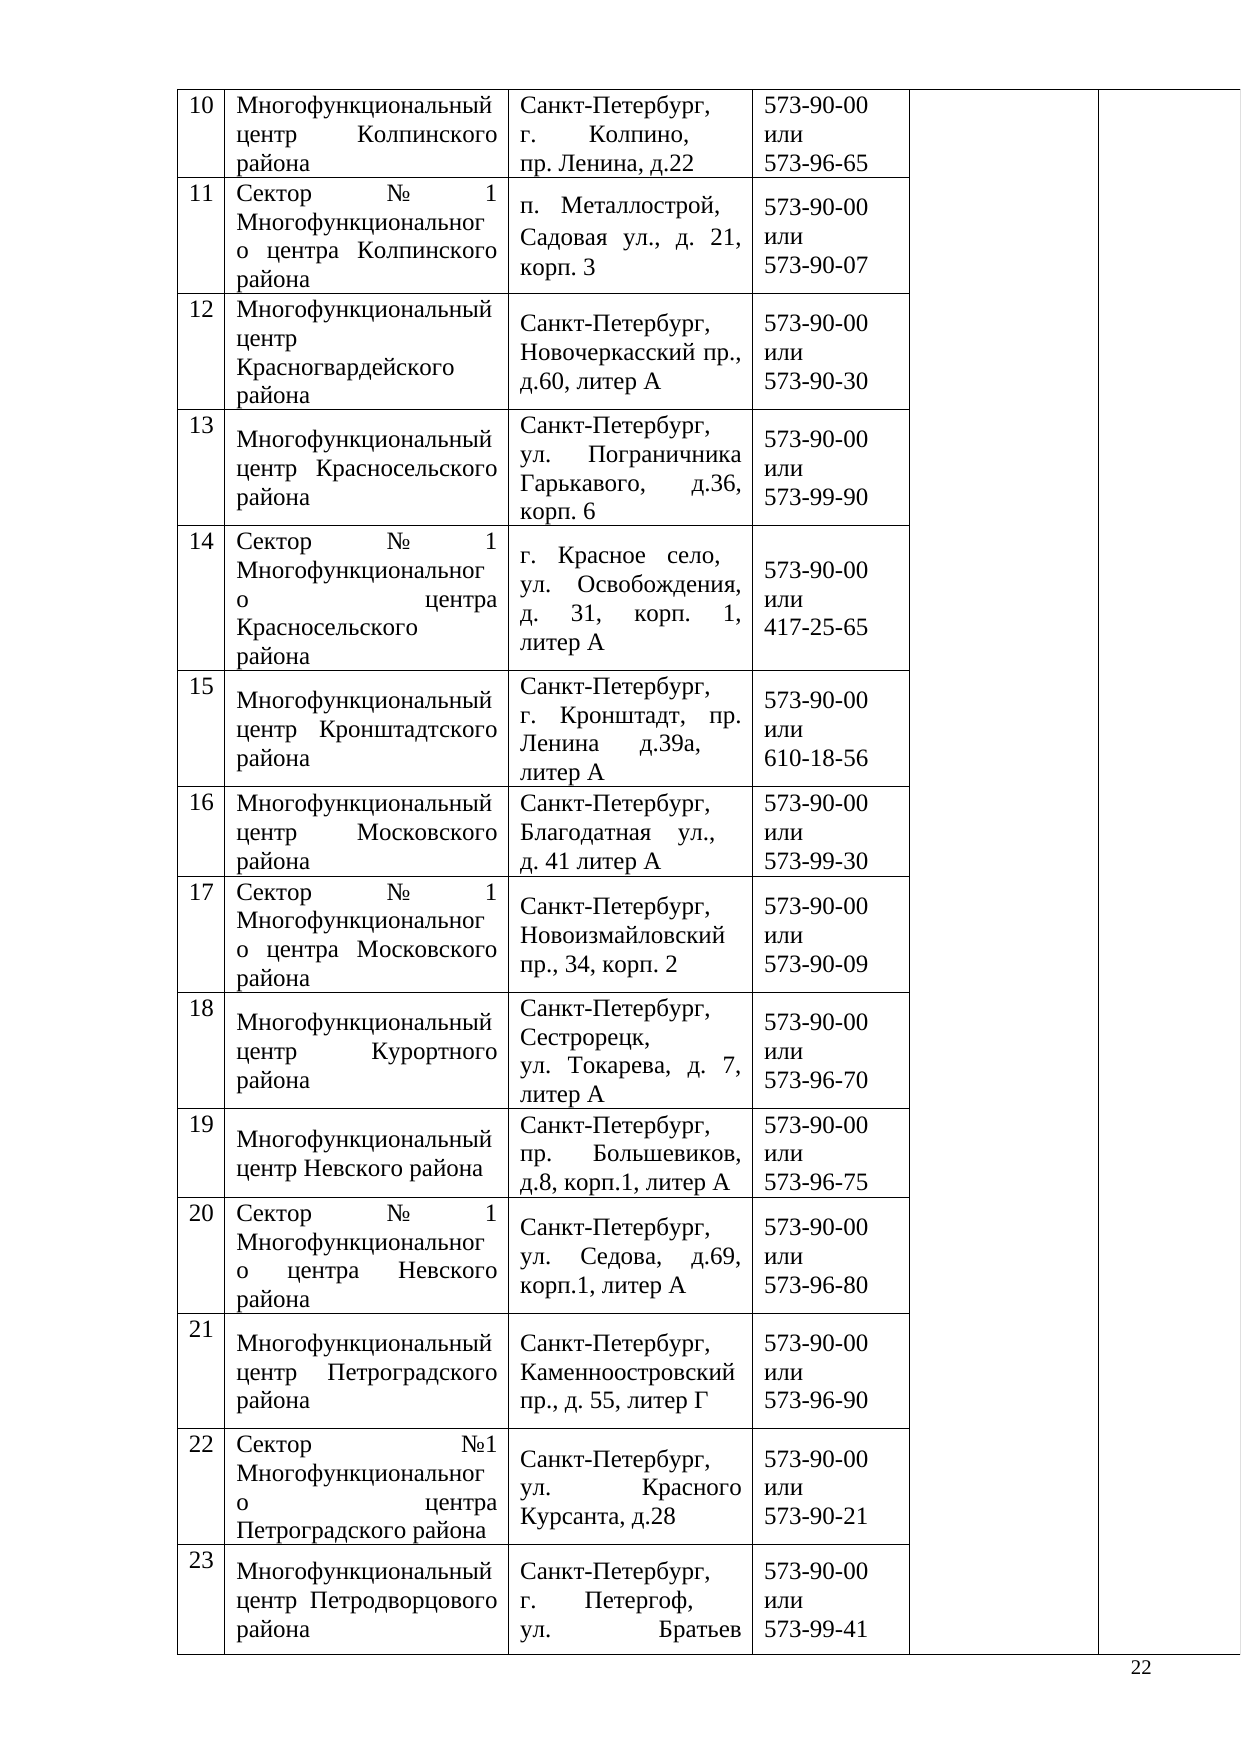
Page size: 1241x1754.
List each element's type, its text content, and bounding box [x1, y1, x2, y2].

table_cell Многофункциональный центр Московского района [225, 787, 508, 876]
table_cell 18 [178, 993, 224, 1108]
table_cell Многофункциональный центр Невского района [225, 1109, 508, 1197]
table_cell Сектор №1 Многофункционального центра Петроградского района [225, 1429, 508, 1544]
table_cell 13 [178, 410, 224, 525]
table_cell 573-90-00 или 573-90-21 [753, 1429, 909, 1544]
table_cell Санкт-Петербург, ул. Пограничника Гарькавого, д.36, корп. 6 [509, 410, 752, 525]
table_cell 12 [178, 294, 224, 409]
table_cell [509, 1545, 752, 1654]
table_cell 573-90-00 или 610-18-56 [753, 671, 909, 786]
table_cell 16 [178, 787, 224, 876]
table_cell 20 [178, 1198, 224, 1313]
table_cell 573-90-00 или 417-25-65 [753, 526, 909, 670]
table_cell Многофункциональный центр Петроградского района [225, 1314, 508, 1428]
table_cell 573-90-00 или 573-90-09 [753, 877, 909, 992]
table_cell п. Металлострой, Садовая ул., д. 21, корп. 3 [509, 178, 752, 293]
table_cell 573-90-00 или 573-96-75 [753, 1109, 909, 1197]
table_cell 21 [178, 1314, 224, 1428]
table_cell 573-90-00 или 573-96-90 [753, 1314, 909, 1428]
table_cell 573-90-00 или 573-96-80 [753, 1198, 909, 1313]
table_cell Многофункциональный центр Колпинского района [225, 90, 508, 177]
table_cell Сектор № 1 Многофункционального центра Невского района [225, 1198, 508, 1313]
table_cell Санкт-Петербург, пр. Большевиков, д.8, корп.1, литер А [509, 1109, 752, 1197]
table_cell Многофункциональный центр Кронштадтского района [225, 671, 508, 786]
table_cell г. Красное село, ул. Освобождения, д. 31, корп. 1, литер А [509, 526, 752, 670]
table_cell Сектор № 1 Многофункционального центра Красносельского района [225, 526, 508, 670]
table_cell Санкт-Петербург, г. Кронштадт, пр. Ленина д.39а, литер А [509, 671, 752, 786]
table_cell Санкт-Петербург, Благодатная ул., д. 41 литер А [509, 787, 752, 876]
table_cell Сектор № 1 Многофункционального центра Колпинского района [225, 178, 508, 293]
table_cell 17 [178, 877, 224, 992]
table_cell 573-90-00 или 573-90-07 [753, 178, 909, 293]
table_cell 19 [178, 1109, 224, 1197]
table_cell Сектор № 1 Многофункционального центра Московского района [225, 877, 508, 992]
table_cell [225, 1545, 508, 1654]
table_cell 11 [178, 178, 224, 293]
table_cell 573-90-00 или 573-99-30 [753, 787, 909, 876]
table_cell Санкт-Петербург, ул. Красного Курсанта, д.28 [509, 1429, 752, 1544]
table_cell 14 [178, 526, 224, 670]
table_cell 15 [178, 671, 224, 786]
table_cell 573-90-00 или 573-90-30 [753, 294, 909, 409]
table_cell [753, 1545, 909, 1654]
table_cell Санкт-Петербург, Сестрорецк, ул. Токарева, д. 7, литер А [509, 993, 752, 1108]
table_cell Санкт-Петербург, Каменноостровский пр., д. 55, литер Г [509, 1314, 752, 1428]
table_cell Санкт-Петербург, г. Колпино, пр. Ленина, д.22 [509, 90, 752, 177]
table_cell Многофункциональный центр Курортного района [225, 993, 508, 1108]
table_cell Многофункциональный центр Красносельского района [225, 410, 508, 525]
table_cell 22 [178, 1429, 224, 1544]
table_cell Многофункциональный центр Красногвардейского района [225, 294, 508, 409]
table_cell 573-90-00 или 573-96-65 [753, 90, 909, 177]
table_cell 10 [178, 90, 224, 177]
table_cell 573-90-00 или 573-96-70 [753, 993, 909, 1108]
table_cell 23 [178, 1545, 224, 1654]
table_cell Санкт-Петербург, ул. Седова, д.69, корп.1, литер А [509, 1198, 752, 1313]
table_cell 573-90-00 или 573-99-90 [753, 410, 909, 525]
table_cell Санкт-Петербург, Новоизмайловский пр., 34, корп. 2 [509, 877, 752, 992]
table_cell Санкт-Петербург, Новочеркасский пр., д.60, литер А [509, 294, 752, 409]
